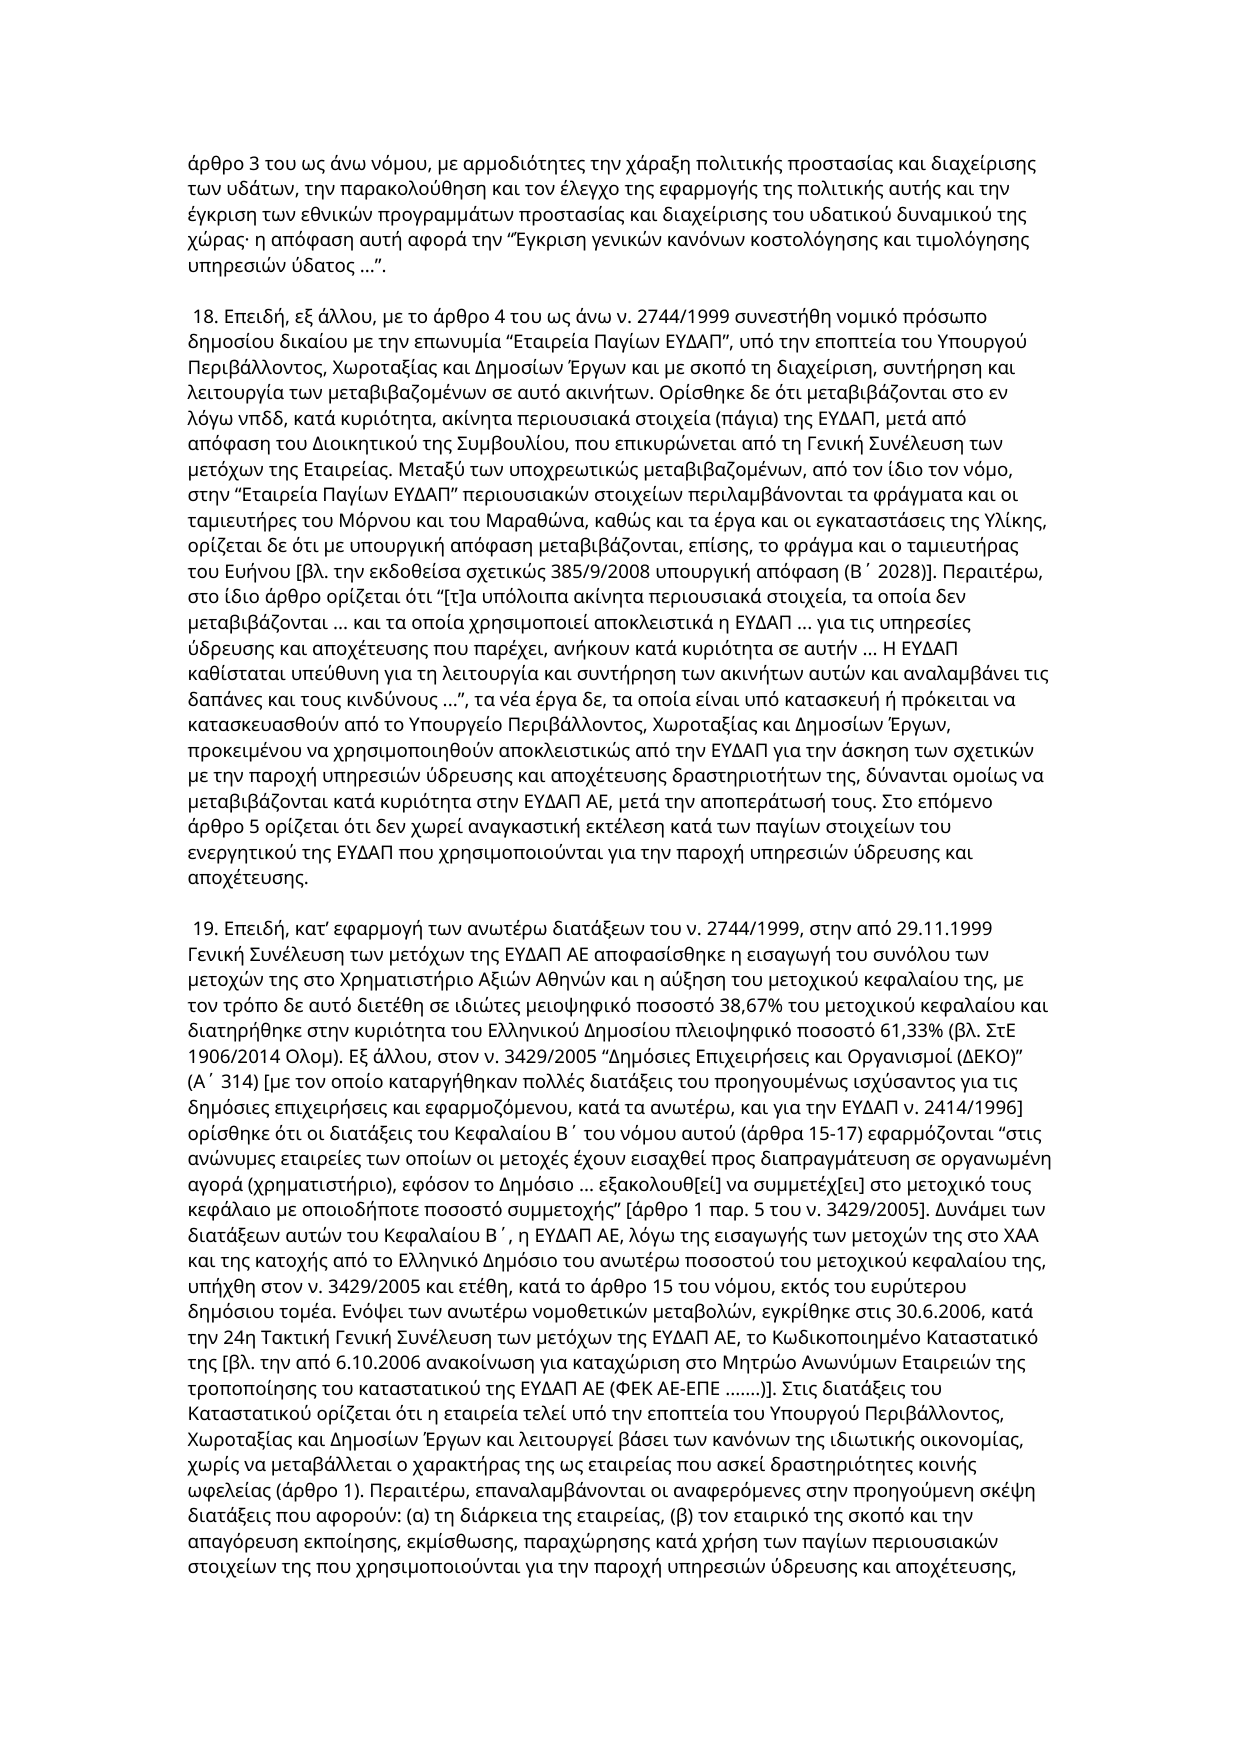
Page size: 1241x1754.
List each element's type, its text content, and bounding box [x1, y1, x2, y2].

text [187, 916, 1053, 1579]
text 18. Επειδή, εξ άλλου, με το άρθρο 4 του ως άνω ν. 2744/1999 συνεστήθη νομικό πρόσωπο δημοσίου δικαίου με την επωνυμία “Εταιρεία Παγίων ΕΥΔΑΠ”, υπό την εποπτεία του Υπουργού Περιβάλλοντος, Χωροταξίας και Δημοσίων Έργων και με σκοπό τη διαχείριση, συντήρηση και λειτουργία των μεταβιβαζομένων σε αυτό ακινήτων. Ορίσθηκε δε ότι μεταβιβάζονται στο εν λόγω νπδδ, κατά κυριότητα, ακίνητα περιουσιακά στοιχεία (πάγια) της ΕΥΔΑΠ, μετά από απόφαση του Διοικητικού της Συμβουλίου, που επικυρώνεται από τη Γενική Συνέλευση των μετόχων της Εταιρείας. Μεταξύ των υποχρεωτικώς μεταβιβαζομένων, από τον ίδιο τον νόμο, στην “Εταιρεία Παγίων ΕΥΔΑΠ” περιουσιακών στοιχείων περιλαμβάνονται τα φράγματα και οι ταμιευτήρες του Μόρνου και του Μαραθώνα, καθώς και τα έργα και οι εγκαταστάσεις της Υλίκης, ορίζεται δε ότι με υπουργική απόφαση μεταβιβάζονται, επίσης, το φράγμα και ο ταμιευτήρας του Ευήνου [βλ. την εκδοθείσα σχετικώς 385/9/2008 υπουργική απόφαση (Β΄ 2028)]. Περαιτέρω, στο ίδιο άρθρο ορίζεται ότι “[τ]α υπόλοιπα ακίνητα περιουσιακά στοιχεία, τα οποία δεν μεταβιβάζονται ... και τα οποία χρησιμοποιεί αποκλειστικά η ΕΥΔΑΠ ... για τις υπηρεσίες ύδρευσης και αποχέτευσης που παρέχει, ανήκουν κατά κυριότητα σε αυτήν ... Η ΕΥΔΑΠ καθίσταται υπεύθυνη για τη λειτουργία και συντήρηση των ακινήτων αυτών και αναλαμβάνει τις δαπάνες και τους κινδύνους ...”, τα νέα έργα δε, τα οποία είναι υπό κατασκευή ή πρόκειται να κατασκευασθούν από το Υπουργείο Περιβάλλοντος, Χωροταξίας και Δημοσίων Έργων, προκειμένου να χρησιμοποιηθούν αποκλειστικώς από την ΕΥΔΑΠ για την άσκηση των σχετικών με την παροχή υπηρεσιών ύδρευσης και αποχέτευσης δραστηριοτήτων της, δύνανται ομοίως να μεταβιβάζονται κατά κυριότητα στην ΕΥΔΑΠ ΑΕ, μετά την αποπεράτωσή τους. Στο επόμενο άρθρο 5 ορίζεται ότι δεν χωρεί αναγκαστική εκτέλεση κατά των παγίων στοιχείων του ενεργητικού της ΕΥΔΑΠ που χρησιμοποιούνται για την παροχή υπηρεσιών ύδρευσης και αποχέτευσης. [187, 303, 1053, 890]
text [187, 150, 1053, 278]
